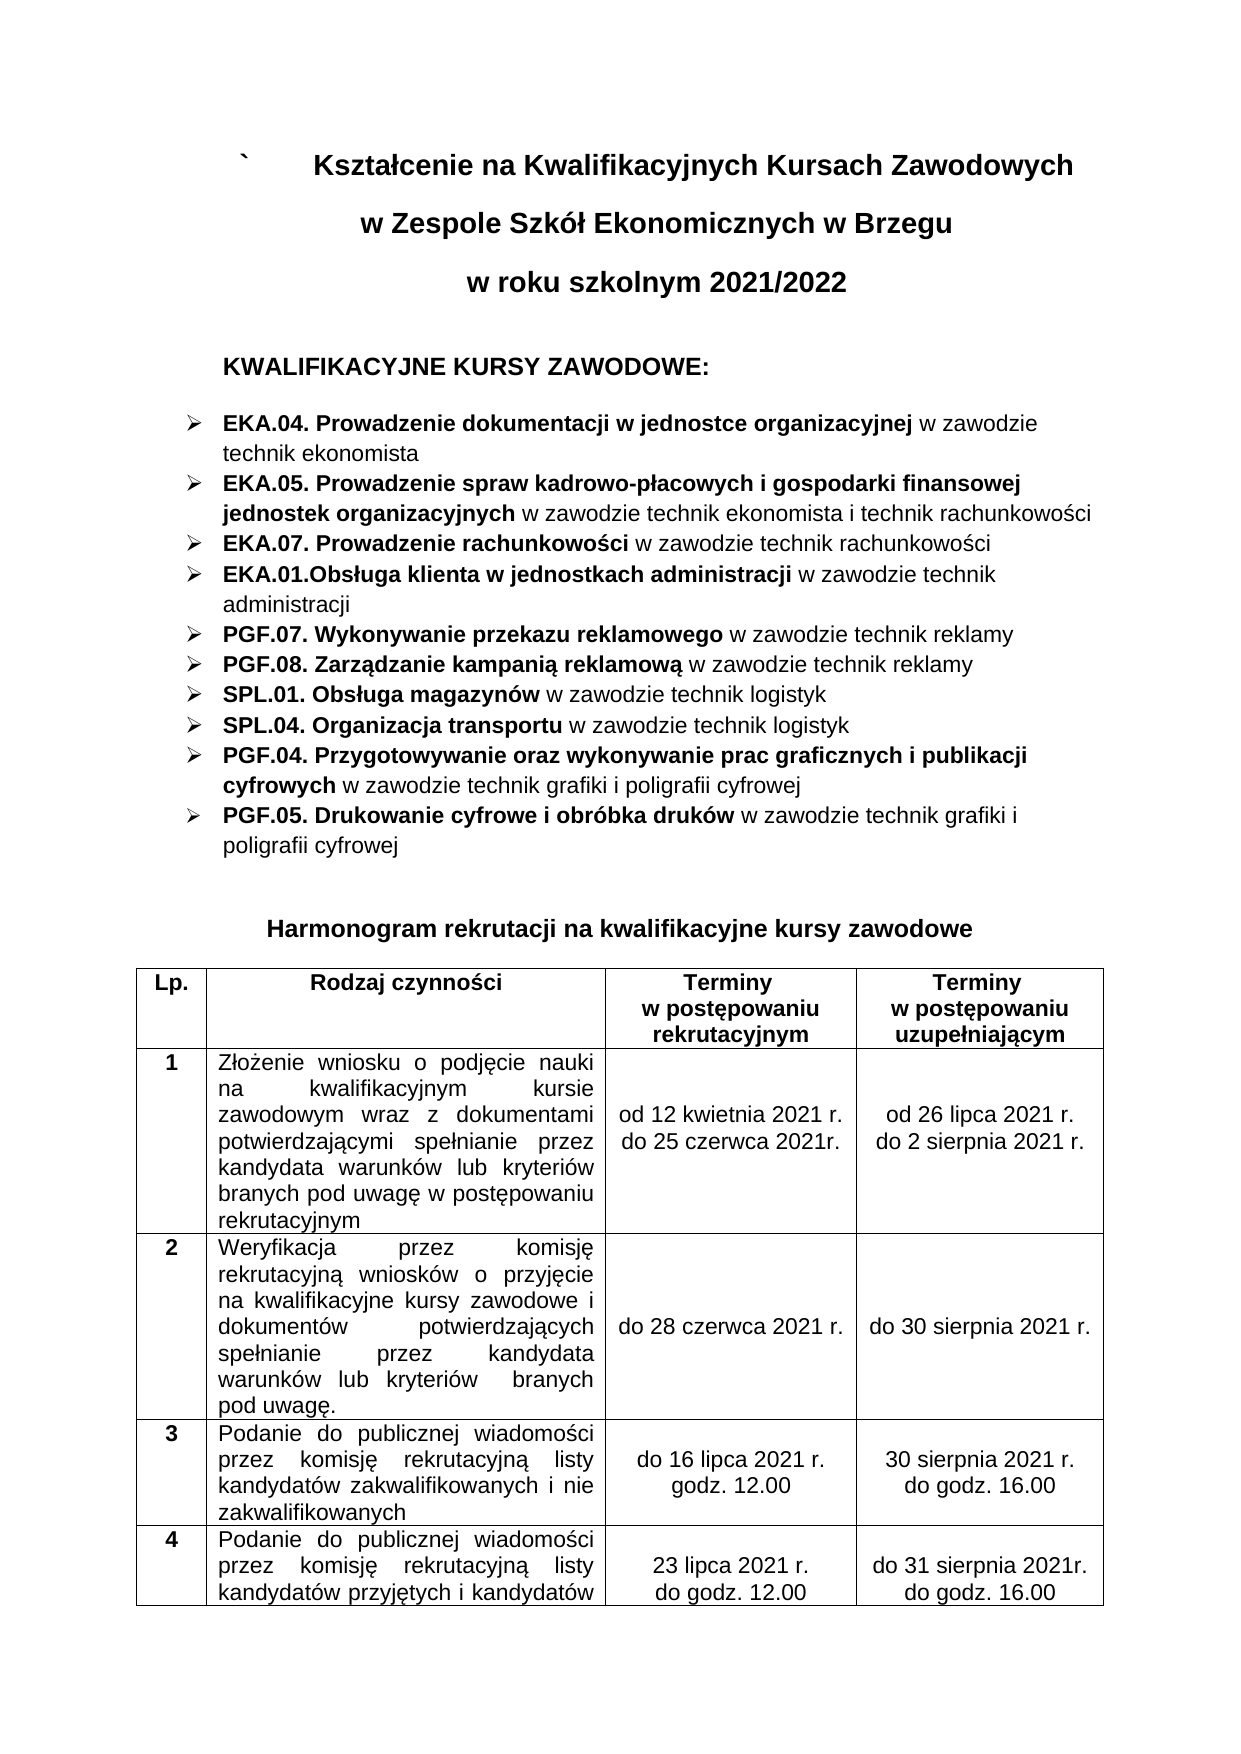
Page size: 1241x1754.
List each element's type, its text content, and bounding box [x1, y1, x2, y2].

table_header Terminy w postępowaniu rekrutacyjnym [606, 969, 856, 1048]
list EKA.05. Prowadzenie spraw kadrowo-płacowych i gospodarki finansowej jednostek organizacyjnych w zawodzie technik ekonomista i technik rachunkowości [185, 470, 1093, 526]
list KWALIFIKACYJNE KURSY ZAWODOWE: [223, 352, 1093, 381]
table_cell Podanie do publicznej wiadomości przez komisję rekrutacyjną listy kandydatów zakwalifikowanych i nie zakwalifikowanych [207, 1420, 605, 1525]
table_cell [606, 1526, 856, 1605]
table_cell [857, 1526, 1103, 1605]
table_cell 4 [137, 1526, 206, 1605]
text w Zespole Szkół Ekonomicznych w Brzegu [148, 206, 1093, 240]
text ` Kształcenie na Kwalifikacyjnych Kursach Zawodowych [148, 148, 1093, 181]
list SPL.04. Organizacja transportu w zawodzie technik logistyk [185, 712, 1093, 738]
table_cell 1 [137, 1049, 206, 1233]
table_cell od 12 kwietnia 2021 r. do 25 czerwca 2021r. [606, 1049, 856, 1233]
text Harmonogram rekrutacji na kwalifikacyjne kursy zawodowe [148, 914, 1093, 942]
table_header Rodzaj czynności [207, 969, 605, 1048]
table_header Terminy w postępowaniu uzupełniającym [857, 969, 1103, 1048]
table_cell 2 [137, 1234, 206, 1419]
list EKA.04. Prowadzenie dokumentacji w jednostce organizacyjnej w zawodzie technik ekonomista [185, 409, 1093, 466]
table_header Lp. [137, 969, 206, 1048]
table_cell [207, 1526, 605, 1605]
list PGF.05. Drukowanie cyfrowe i obróbka druków w zawodzie technik grafiki i poligrafii cyfrowej [185, 802, 1093, 859]
text w roku szkolnym 2021/2022 [148, 265, 1093, 298]
list SPL.01. Obsługa magazynów w zawodzie technik logistyk [185, 681, 1093, 708]
list PGF.04. Przygotowywanie oraz wykonywanie prac graficznych i publikacji cyfrowych w zawodzie technik grafiki i poligrafii cyfrowej [185, 742, 1093, 798]
table_cell do 30 sierpnia 2021 r. [857, 1234, 1103, 1419]
list EKA.01.Obsługa klienta w jednostkach administracji w zawodzie technik administracji [185, 561, 1093, 617]
table_cell 3 [137, 1420, 206, 1525]
list PGF.07. Wykonywanie przekazu reklamowego w zawodzie technik reklamy [185, 621, 1093, 647]
list EKA.07. Prowadzenie rachunkowości w zawodzie technik rachunkowości [185, 530, 1093, 557]
table_cell 30 sierpnia 2021 r. do godz. 16.00 [857, 1420, 1103, 1525]
table_cell do 28 czerwca 2021 r. [606, 1234, 856, 1419]
table_cell Weryfikacja przez komisję rekrutacyjną wniosków o przyjęcie na kwalifikacyjne kursy zawodowe i dokumentów potwierdzających spełnianie przez kandydata warunków lub kryteriów branych pod uwagę. [207, 1234, 605, 1419]
list PGF.08. Zarządzanie kampanią reklamową w zawodzie technik reklamy [185, 651, 1093, 677]
table_cell Złożenie wniosku o podjęcie nauki na kwalifikacyjnym kursie zawodowym wraz z dokumentami potwierdzającymi spełnianie przez kandydata warunków lub kryteriów branych pod uwagę w postępowaniu rekrutacyjnym [207, 1049, 605, 1233]
table_cell od 26 lipca 2021 r. do 2 sierpnia 2021 r. [857, 1049, 1103, 1233]
table_cell do 16 lipca 2021 r. godz. 12.00 [606, 1420, 856, 1525]
